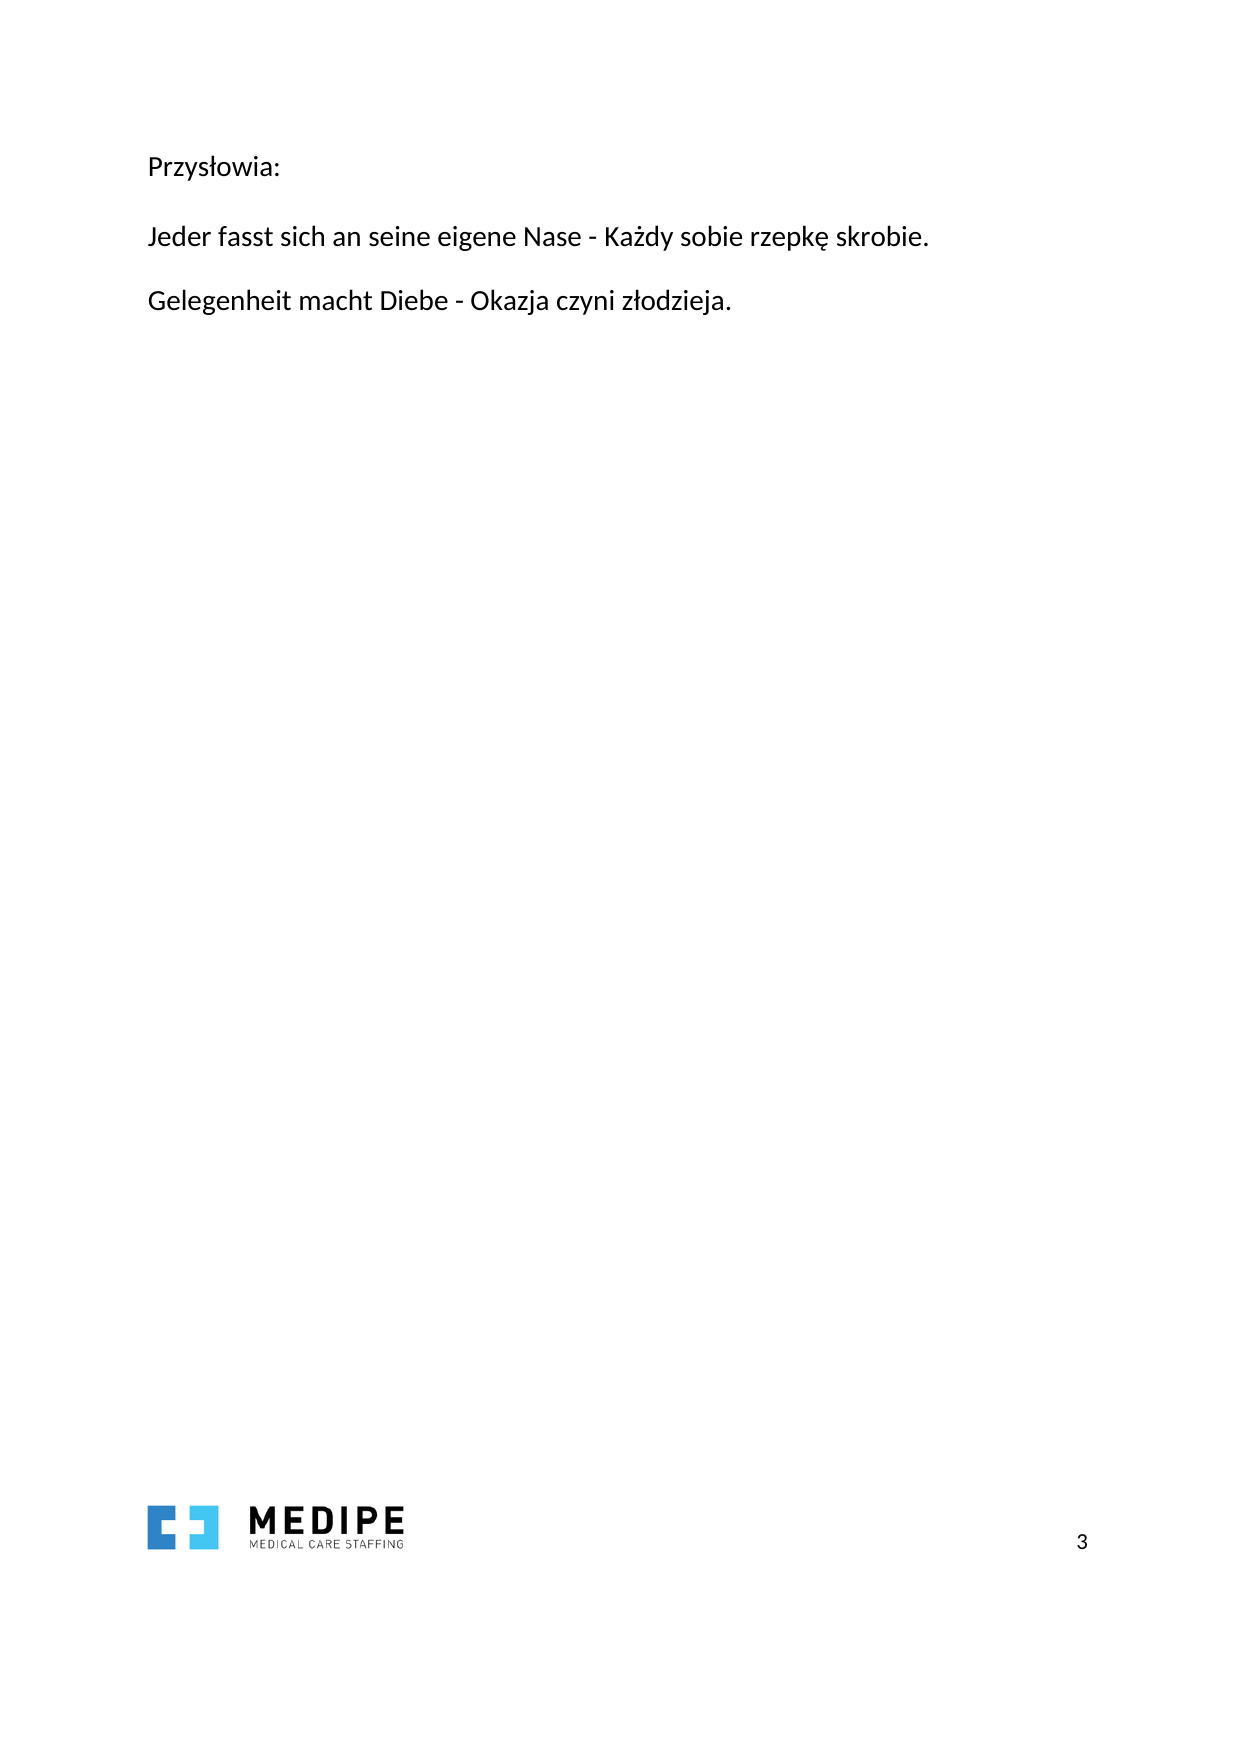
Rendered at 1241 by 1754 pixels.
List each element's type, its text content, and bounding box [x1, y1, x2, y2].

picture [147, 1501, 409, 1550]
text Jeder fasst sich an seine eigene Nase - Każdy sobie rzepkę skrobie. [148, 218, 1093, 253]
text Gelegenheit macht Diebe - Okazja czyni złodzieja. [148, 282, 1093, 318]
text Przysłowia: [148, 148, 1093, 183]
